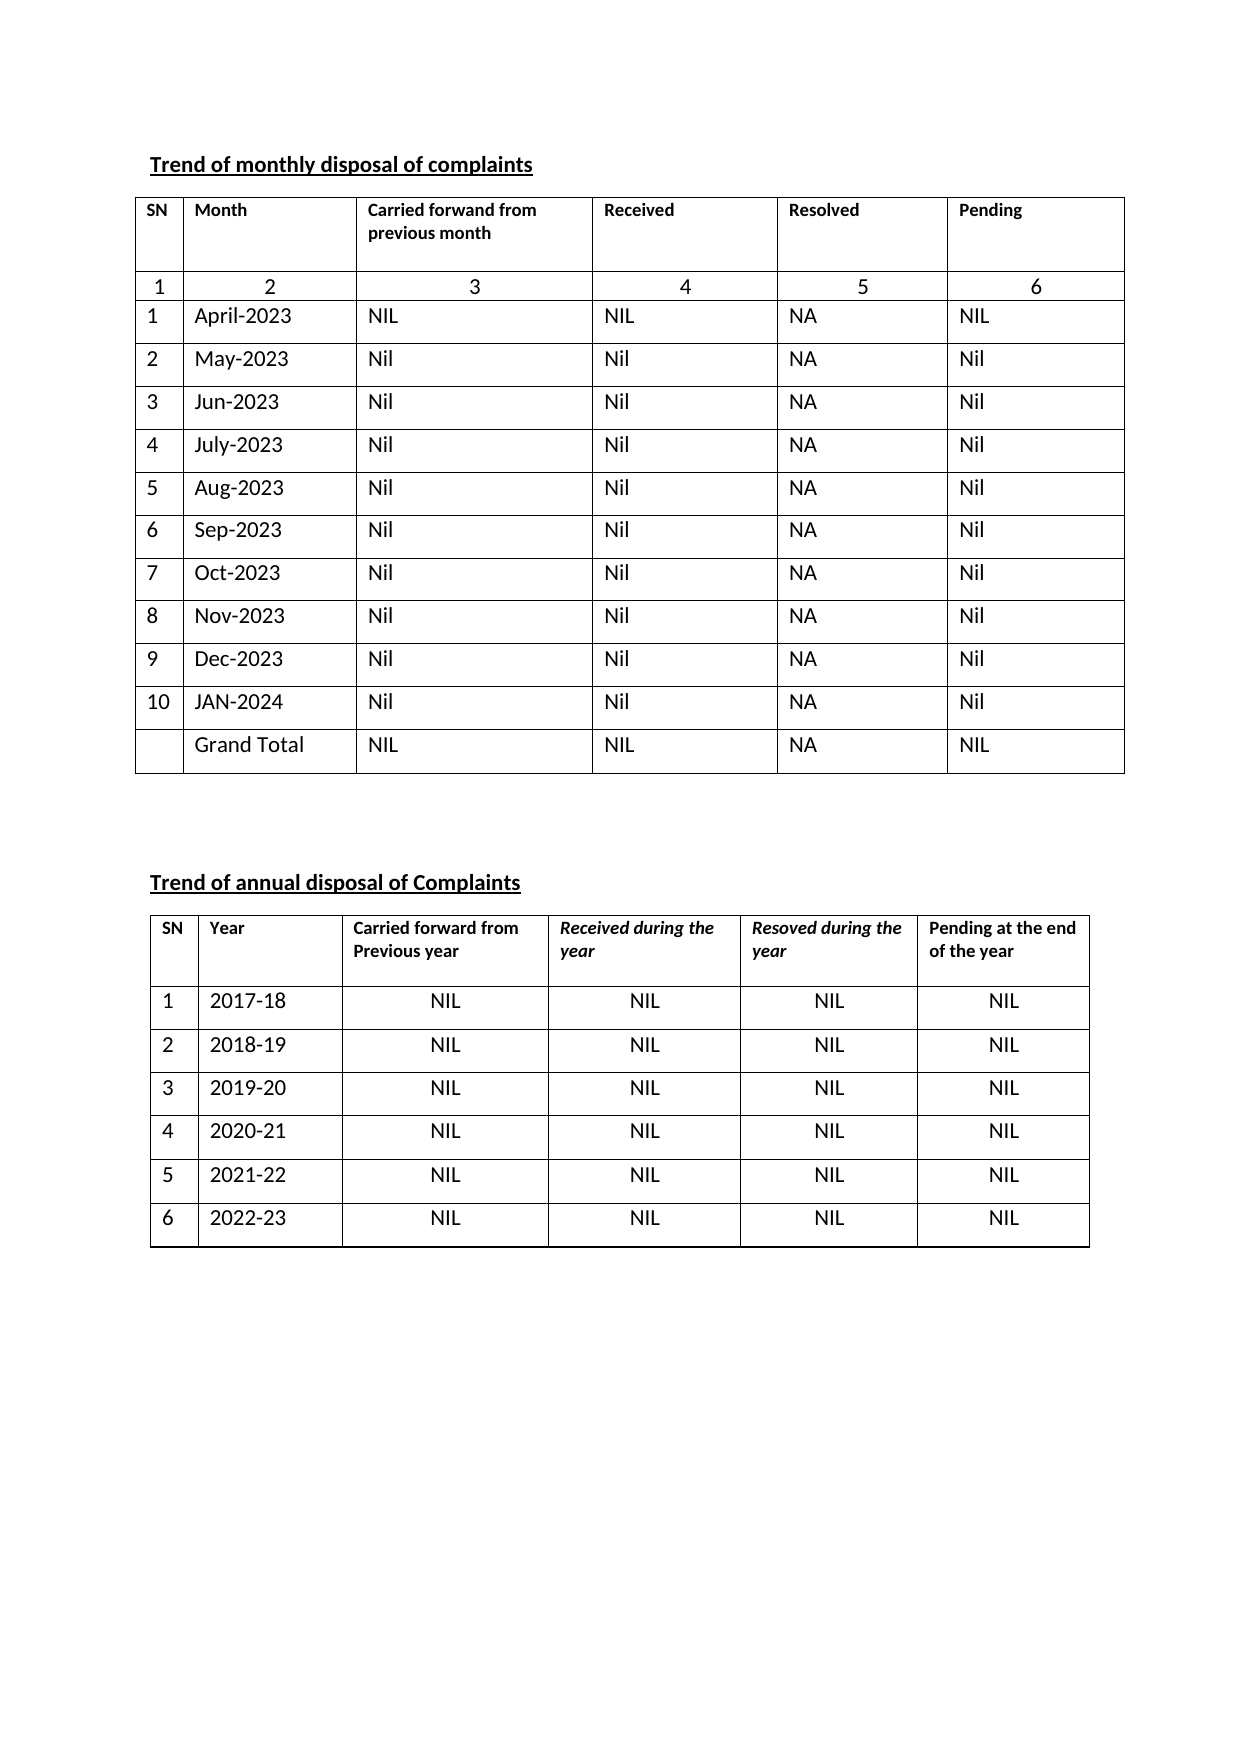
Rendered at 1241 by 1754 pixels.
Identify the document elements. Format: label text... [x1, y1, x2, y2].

table_header SN [151, 916, 198, 986]
table_cell NA [778, 601, 947, 643]
table_cell NIL [918, 1160, 1089, 1202]
table_header Received during the year [549, 916, 740, 986]
table_cell NA [778, 687, 947, 729]
table_header SN [136, 198, 183, 271]
table_cell NIL [741, 1204, 917, 1246]
table_cell Nil [948, 559, 1124, 600]
table_cell NIL [549, 1030, 740, 1072]
table_cell NIL [343, 1116, 548, 1159]
table_cell 4 [136, 430, 183, 472]
table_cell NIL [549, 1073, 740, 1115]
table_cell NIL [343, 1160, 548, 1202]
table_cell NIL [741, 1073, 917, 1115]
table_cell NIL [549, 987, 740, 1029]
table_cell Nil [948, 516, 1124, 557]
table_cell NIL [549, 1116, 740, 1159]
table_cell Nil [593, 387, 777, 429]
table_cell Nil [593, 644, 777, 686]
table_cell NA [778, 559, 947, 600]
table_cell Nil [948, 644, 1124, 686]
table_header Received [593, 198, 777, 271]
table_cell 2018-19 [199, 1030, 342, 1072]
table_cell Nil [357, 473, 592, 514]
table_cell NA [778, 730, 947, 773]
table_cell 7 [136, 559, 183, 600]
table_cell July-2023 [184, 430, 356, 472]
table_cell NIL [918, 1204, 1089, 1246]
table_header Carried forwand from previous month [357, 198, 592, 271]
table_cell 2020-21 [199, 1116, 342, 1159]
table_cell Jun-2023 [184, 387, 356, 429]
table_cell JAN-2024 [184, 687, 356, 729]
table_cell NIL [741, 1030, 917, 1072]
table_cell 1 [136, 301, 183, 343]
table_cell NIL [343, 1073, 548, 1115]
table_header Month [184, 198, 356, 271]
table_cell NA [778, 644, 947, 686]
table_cell Nil [357, 387, 592, 429]
table_cell Nil [948, 430, 1124, 472]
table_cell Nil [357, 559, 592, 600]
table_cell Nil [948, 344, 1124, 386]
table_cell Nil [357, 344, 592, 386]
table_cell 8 [136, 601, 183, 643]
table_cell Nil [593, 473, 777, 514]
table_cell NA [778, 344, 947, 386]
table_header Year [199, 916, 342, 986]
table_cell Grand Total [184, 730, 356, 773]
table_cell 3 [357, 272, 592, 300]
table_cell NA [778, 473, 947, 514]
table_cell NIL [593, 730, 777, 773]
table_cell NIL [357, 730, 592, 773]
table_cell Nil [357, 687, 592, 729]
table_cell 2 [136, 344, 183, 386]
table_cell Nil [593, 430, 777, 472]
table_cell Dec-2023 [184, 644, 356, 686]
table_cell NIL [918, 1030, 1089, 1072]
table_cell May-2023 [184, 344, 356, 386]
table_cell NA [778, 301, 947, 343]
table_cell 2 [184, 272, 356, 300]
table_cell NIL [741, 987, 917, 1029]
table_cell NIL [918, 987, 1089, 1029]
table_cell 2 [151, 1030, 198, 1072]
table_cell Nil [593, 559, 777, 600]
table_cell NIL [593, 301, 777, 343]
table_cell Aug-2023 [184, 473, 356, 514]
table_cell NIL [343, 1204, 548, 1246]
table_cell [136, 730, 183, 773]
table_cell NA [778, 430, 947, 472]
table_cell 2021-22 [199, 1160, 342, 1202]
table_cell Nil [357, 430, 592, 472]
table_cell 2019-20 [199, 1073, 342, 1115]
table_cell 3 [151, 1073, 198, 1115]
table_cell Sep-2023 [184, 516, 356, 557]
table_cell 6 [151, 1204, 198, 1246]
table_cell Nil [357, 644, 592, 686]
table_cell 9 [136, 644, 183, 686]
table_cell April-2023 [184, 301, 356, 343]
table_cell Nov-2023 [184, 601, 356, 643]
table_cell NIL [741, 1116, 917, 1159]
table_cell 5 [151, 1160, 198, 1202]
table_cell NIL [549, 1204, 740, 1246]
table_cell 5 [136, 473, 183, 514]
table_cell 10 [136, 687, 183, 729]
table_cell NIL [741, 1160, 917, 1202]
table_cell NIL [918, 1073, 1089, 1115]
table_cell NA [778, 387, 947, 429]
table_cell 6 [136, 516, 183, 557]
table_cell NIL [948, 730, 1124, 773]
table_cell 6 [948, 272, 1124, 300]
table_header Resolved [778, 198, 947, 271]
table_cell Nil [948, 387, 1124, 429]
table_cell Oct-2023 [184, 559, 356, 600]
table_cell 3 [136, 387, 183, 429]
table_cell NIL [357, 301, 592, 343]
table_cell Nil [357, 601, 592, 643]
table_cell 2017-18 [199, 987, 342, 1029]
table_cell NIL [343, 987, 548, 1029]
table_cell Nil [593, 344, 777, 386]
table_cell Nil [948, 473, 1124, 514]
table_cell 2022-23 [199, 1204, 342, 1246]
text Trend of annual disposal of Complaints [150, 868, 1090, 896]
table_cell 1 [136, 272, 183, 300]
table_cell Nil [593, 601, 777, 643]
table_cell NIL [549, 1160, 740, 1202]
table_cell 4 [151, 1116, 198, 1159]
table_cell NA [778, 516, 947, 557]
table_cell Nil [357, 516, 592, 557]
table_header Carried forward from Previous year [343, 916, 548, 986]
text Trend of monthly disposal of complaints [150, 150, 1090, 178]
table_cell NIL [343, 1030, 548, 1072]
table_header Resoved during the year [741, 916, 917, 986]
table_cell Nil [593, 687, 777, 729]
table_cell NIL [948, 301, 1124, 343]
table_cell Nil [948, 687, 1124, 729]
table_cell NIL [918, 1116, 1089, 1159]
table_cell 5 [778, 272, 947, 300]
table_cell 4 [593, 272, 777, 300]
table_cell Nil [948, 601, 1124, 643]
table_cell 1 [151, 987, 198, 1029]
table_header Pending [948, 198, 1124, 271]
table_cell Nil [593, 516, 777, 557]
table_header Pending at the end of the year [918, 916, 1089, 986]
